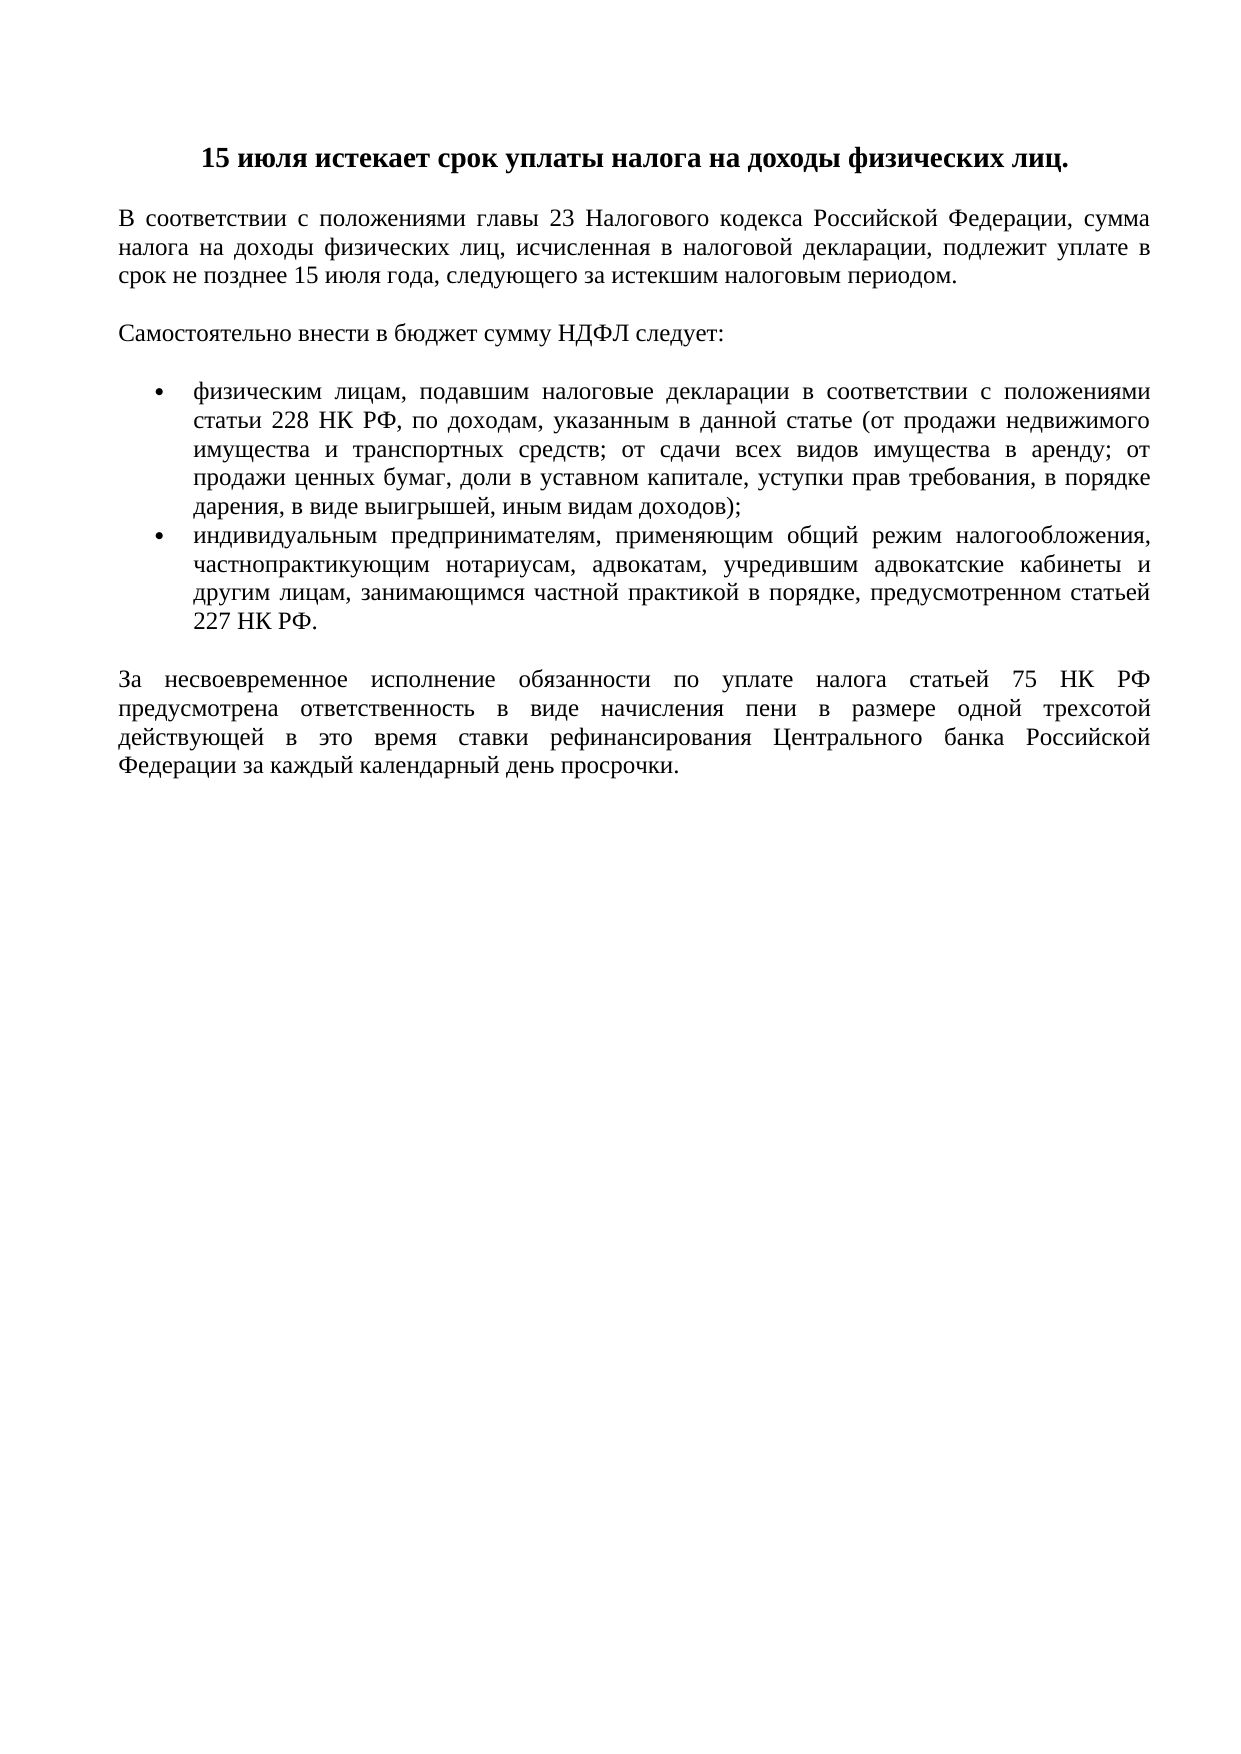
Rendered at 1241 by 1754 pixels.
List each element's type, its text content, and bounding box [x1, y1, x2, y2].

text В соответствии с положениями главы 23 Налогового кодекса Российской Федерации, сумма налога на доходы физических лиц, исчисленная в налоговой декларации, подлежит уплате в срок не позднее 15 июля года, следующего за истекшим налоговым периодом. [118, 203, 1152, 289]
list физическим лицам, подавшим налоговые декларации в соответствии с положениями статьи 228 НК РФ, по доходам, указанным в данной статье (от продажи недвижимого имущества и транспортных средств; от сдачи всех видов имущества в аренду; от продажи ценных бумаг, доли в уставном капитале, уступки прав требования, в порядке дарения, в виде выигрышей, иным видам доходов); [156, 376, 1152, 520]
list индивидуальным предпринимателям, применяющим общий режим налогообложения, частнопрактикующим нотариусам, адвокатам, учредившим адвокатские кабинеты и другим лицам, занимающимся частной практикой в порядке, предусмотренном статьей 227 НК РФ. [156, 520, 1152, 635]
text За несвоевременное исполнение обязанности по уплате налога статьей 75 НК РФ предусмотрена ответственность в виде начисления пени в размере одной трехсотой действующей в это время ставки рефинансирования Центрального банка Российской Федерации за каждый календарный день просрочки. [118, 664, 1152, 779]
text Самостоятельно внести в бюджет сумму НДФЛ следует: [118, 318, 1152, 347]
text 15 июля истекает срок уплаты налога на доходы физических лиц. [118, 140, 1152, 174]
